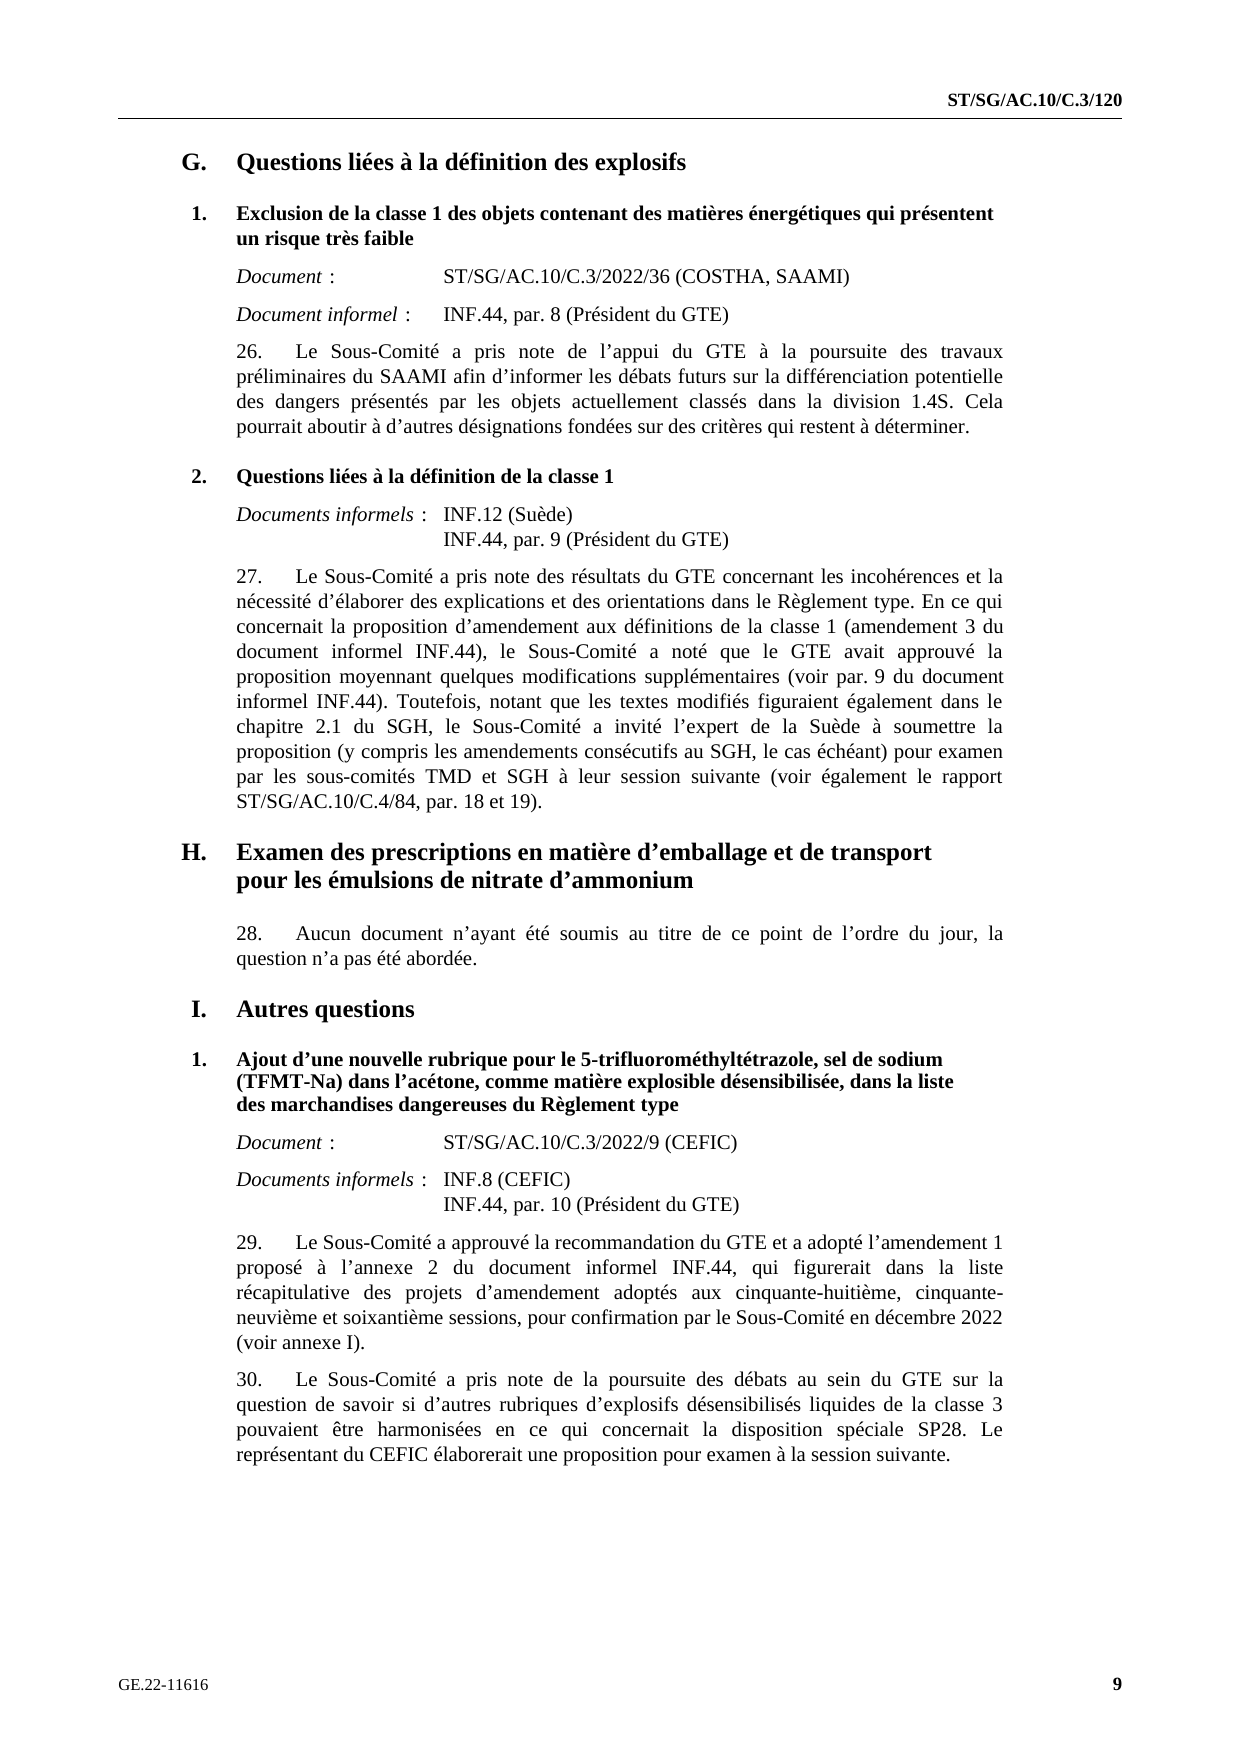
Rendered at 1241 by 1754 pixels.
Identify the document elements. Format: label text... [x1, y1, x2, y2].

text 29. Le Sous-Comité a approuvé la recommandation du GTE et a adopté l’amendement 1 proposé à l’annexe 2 du document informel INF.44, qui figurerait dans la liste récapitulative des projets d’amendement adoptés aux cinquante-huitième, cinquante-neuvième et soixantième sessions, pour confirmation par le Sous-Comité en décembre 2022 (voir annexe I). [236, 1229, 1004, 1354]
text 28. Aucun document n’ayant été soumis au titre de ce point de l’ordre du jour, la question n’a pas été abordée. [236, 919, 1004, 969]
text 30. Le Sous-Comité a pris note de la poursuite des débats au sein du GTE sur la question de savoir si d’autres rubriques d’explosifs désensibilisés liquides de la classe 3 pouvaient être harmonisées en ce qui concernait la disposition spéciale SP28. Le représentant du CEFIC élaborerait une proposition pour examen à la session suivante. [236, 1366, 1004, 1466]
text Document : ST/SG/AC.10/C.3/2022/9 (CEFIC) [236, 1129, 1004, 1154]
text Document : ST/SG/AC.10/C.3/2022/36 (COSTHA, SAAMI) [236, 263, 1004, 288]
text Documents informels : INF.12 (Suède) INF.44, par. 9 (Président du GTE) [236, 501, 1004, 551]
text 26. Le Sous-Comité a pris note de l’appui du GTE à la poursuite des travaux préliminaires du SAAMI afin d’informer les débats futurs sur la différenciation potentielle des dangers présentés par les objets actuellement classés dans la division 1.4S. Cela pourrait aboutir à d’autres désignations fondées sur des critères qui restent à déterminer. [236, 338, 1004, 438]
text 2. Questions liées à la définition de la classe 1 [118, 463, 1004, 488]
text 27. Le Sous-Comité a pris note des résultats du GTE concernant les incohérences et la nécessité d’élaborer des explications et des orientations dans le Règlement type. En ce qui concernait la proposition d’amendement aux définitions de la classe 1 (amendement 3 du document informel INF.44), le Sous-Comité a noté que le GTE avait approuvé la proposition moyennant quelques modifications supplémentaires (voir par. 9 du document informel INF.44). Toutefois, notant que les textes modifiés figuraient également dans le chapitre 2.1 du SGH, le Sous-Comité a invité l’expert de la Suède à soumettre la proposition (y compris les amendements consécutifs au SGH, le cas échéant) pour examen par les sous-comités TMD et SGH à leur session suivante (voir également le rapport ST/SG/AC.10/C.4/84, par. 18 et 19). [236, 563, 1004, 813]
text 1. Ajout d’une nouvelle rubrique pour le 5-trifluorométhyltétrazole, sel de sodium (TFMT-Na) dans l’acétone, comme matière explosible désensibilisée, dans la liste des marchandises dangereuses du Règlement type [118, 1048, 1004, 1116]
text I. Autres questions [118, 994, 1004, 1023]
text Documents informels : INF.8 (CEFIC) INF.44, par. 10 (Président du GTE) [236, 1166, 1004, 1216]
text G. Questions liées à la définition des explosifs [118, 148, 1004, 176]
text 1. Exclusion de la classe 1 des objets contenant des matières énergétiques qui présentent un risque très faible [118, 201, 1004, 251]
text Document informel : INF.44, par. 8 (Président du GTE) [236, 301, 1004, 326]
text H. Examen des prescriptions en matière d’emballage et de transport pour les émulsions de nitrate d’ammonium [118, 838, 960, 894]
